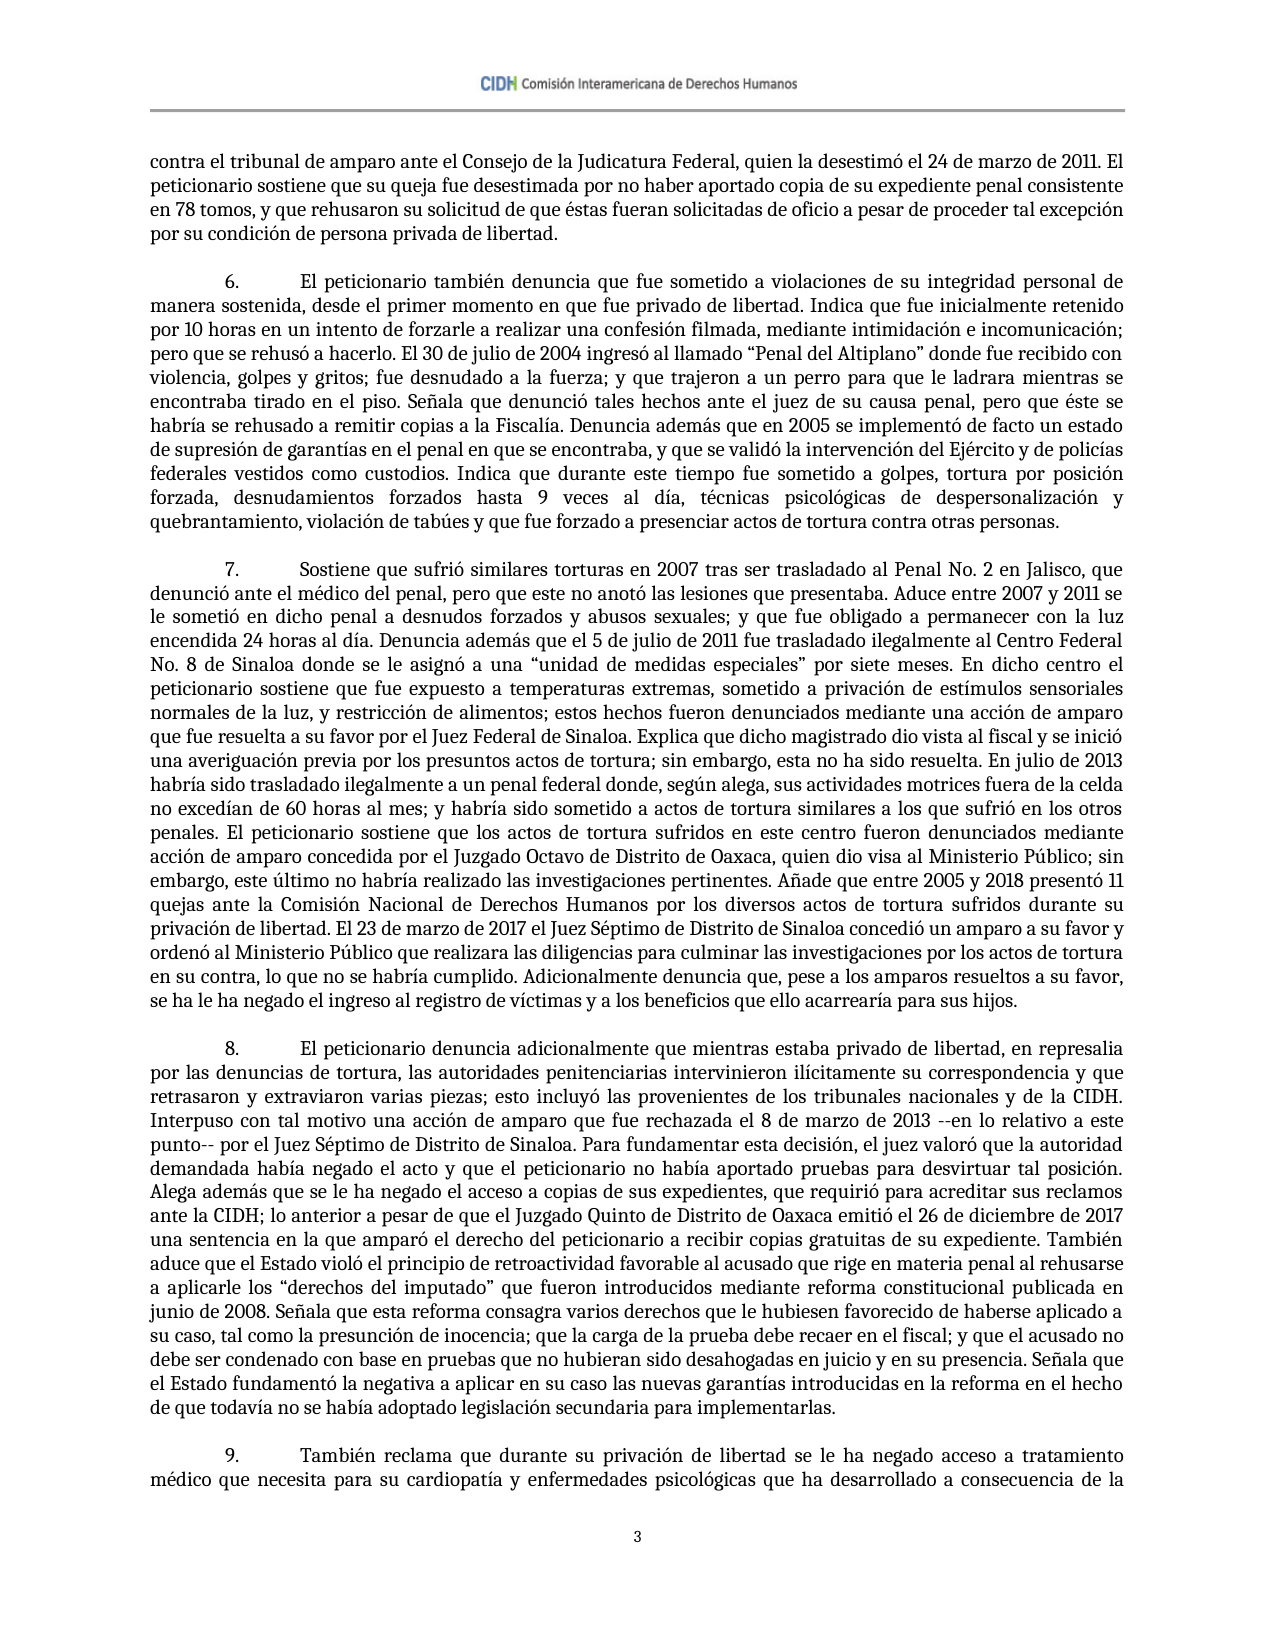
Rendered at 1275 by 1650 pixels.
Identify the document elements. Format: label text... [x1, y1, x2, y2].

list El peticionario también denuncia que fue sometido a violaciones de su integridad personal de manera sostenida, desde el primer momento en que fue privado de libertad. Indica que fue inicialmente retenido por 10 horas en un intento de forzarle a realizar una confesión filmada, mediante intimidación e incomunicación; pero que se rehusó a hacerlo. El 30 de julio de 2004 ingresó al llamado “Penal del Altiplano” donde fue recibido con violencia, golpes y gritos; fue desnudado a la fuerza; y que trajeron a un perro para que le ladrara mientras se encontraba tirado en el piso. Señala que denunció tales hechos ante el juez de su causa penal, pero que éste se habría se rehusado a remitir copias a la Fiscalía. Denuncia además que en 2005 se implementó de facto un estado de supresión de garantías en el penal en que se encontraba, y que se validó la intervención del Ejército y de policías federales vestidos como custodios. Indica que durante este tiempo fue sometido a golpes, tortura por posición forzada, desnudamientos forzados hasta 9 veces al día, técnicas psicológicas de despersonalización y quebrantamiento, violación de tabúes y que fue forzado a presenciar actos de tortura contra otras personas. [150, 270, 1125, 533]
list El peticionario denuncia adicionalmente que mientras estaba privado de libertad, en represalia por las denuncias de tortura, las autoridades penitenciarias intervinieron ilícitamente su correspondencia y que retrasaron y extraviaron varias piezas; esto incluyó las provenientes de los tribunales nacionales y de la CIDH. Interpuso con tal motivo una acción de amparo que fue rechazada el 8 de marzo de 2013 --en lo relativo a este punto-- por el Juez Séptimo de Distrito de Sinaloa. Para fundamentar esta decisión, el juez valoró que la autoridad demandada había negado el acto y que el peticionario no había aportado pruebas para desvirtuar tal posición. Alega además que se le ha negado el acceso a copias de sus expedientes, que requirió para acreditar sus reclamos ante la CIDH; lo anterior a pesar de que el Juzgado Quinto de Distrito de Oaxaca emitió el 26 de diciembre de 2017 una sentencia en la que amparó el derecho del peticionario a recibir copias gratuitas de su expediente. También aduce que el Estado violó el principio de retroactividad favorable al acusado que rige en materia penal al rehusarse a aplicarle los “derechos del imputado” que fueron introducidos mediante reforma constitucional publicada en junio de 2008. Señala que esta reforma consagra varios derechos que le hubiesen favorecido de haberse aplicado a su caso, tal como la presunción de inocencia; que la carga de la prueba debe recaer en el fiscal; y que el acusado no debe ser condenado con base en pruebas que no hubieran sido desahogadas en juicio y en su presencia. Señala que el Estado fundamentó la negativa a aplicar en su caso las nuevas garantías introducidas en la reforma en el hecho de que todavía no se había adoptado legislación secundaria para implementarlas. [150, 1036, 1125, 1420]
picture [475, 75, 800, 93]
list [150, 150, 1125, 246]
list Sostiene que sufrió similares torturas en 2007 tras ser trasladado al Penal No. 2 en Jalisco, que denunció ante el médico del penal, pero que este no anotó las lesiones que presentaba. Aduce entre 2007 y 2011 se le sometió en dicho penal a desnudos forzados y abusos sexuales; y que fue obligado a permanecer con la luz encendida 24 horas al día. Denuncia además que el 5 de julio de 2011 fue trasladado ilegalmente al Centro Federal No. 8 de Sinaloa donde se le asignó a una “unidad de medidas especiales” por siete meses. En dicho centro el peticionario sostiene que fue expuesto a temperaturas extremas, sometido a privación de estímulos sensoriales normales de la luz, y restricción de alimentos; estos hechos fueron denunciados mediante una acción de amparo que fue resuelta a su favor por el Juez Federal de Sinaloa. Explica que dicho magistrado dio vista al fiscal y se inició una averiguación previa por los presuntos actos de tortura; sin embargo, esta no ha sido resuelta. En julio de 2013 habría sido trasladado ilegalmente a un penal federal donde, según alega, sus actividades motrices fuera de la celda no excedían de 60 horas al mes; y habría sido sometido a actos de tortura similares a los que sufrió en los otros penales. El peticionario sostiene que los actos de tortura sufridos en este centro fueron denunciados mediante acción de amparo concedida por el Juzgado Octavo de Distrito de Oaxaca, quien dio visa al Ministerio Público; sin embargo, este último no habría realizado las investigaciones pertinentes. Añade que entre 2005 y 2018 presentó 11 quejas ante la Comisión Nacional de Derechos Humanos por los diversos actos de tortura sufridos durante su privación de libertad. El 23 de marzo de 2017 el Juez Séptimo de Distrito de Sinaloa concedió un amparo a su favor y ordenó al Ministerio Público que realizara las diligencias para culminar las investigaciones por los actos de tortura en su contra, lo que no se habría cumplido. Adicionalmente denuncia que, pese a los amparos resueltos a su favor, se ha le ha negado el ingreso al registro de víctimas y a los beneficios que ello acarrearía para sus hijos. [150, 557, 1125, 1012]
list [150, 1444, 1125, 1492]
